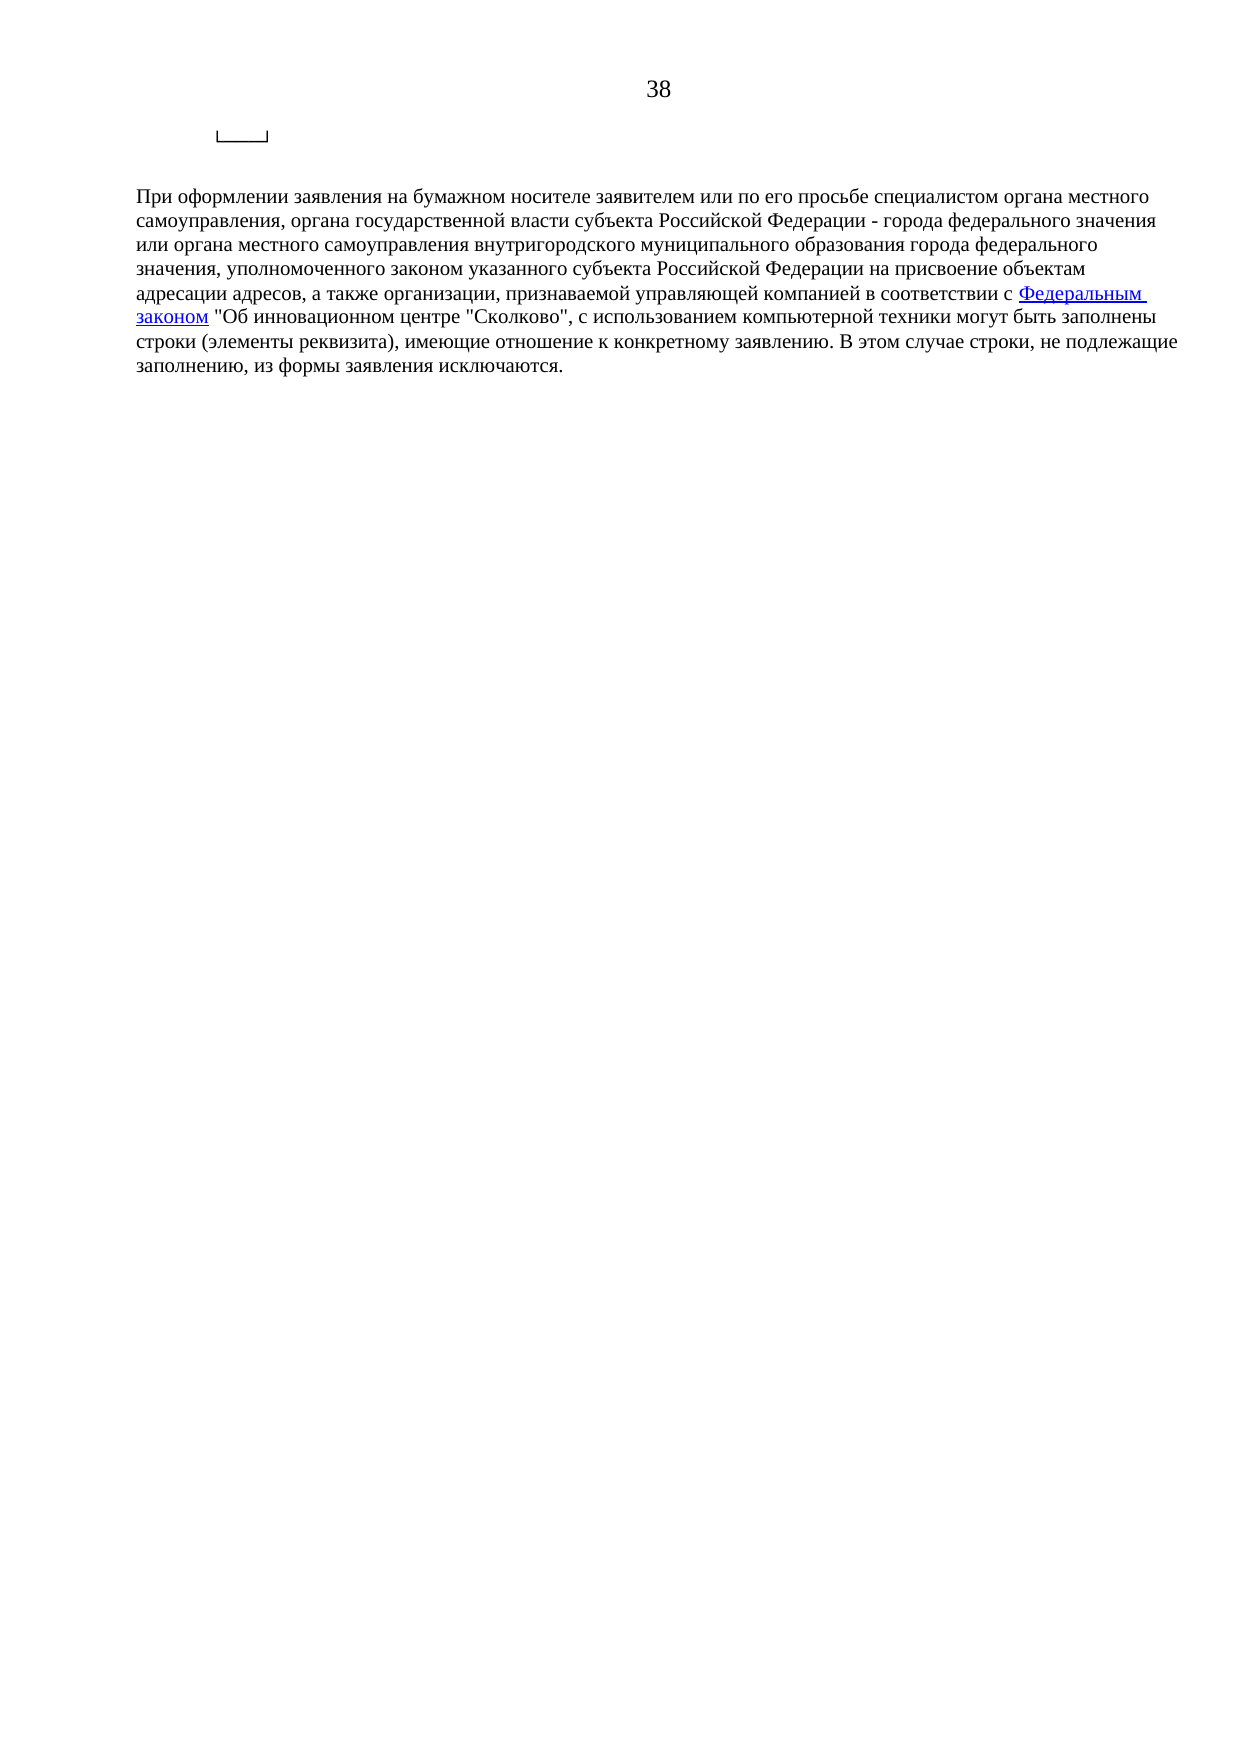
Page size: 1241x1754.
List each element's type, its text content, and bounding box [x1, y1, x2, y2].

text └───┘ [136, 131, 1181, 155]
text При оформлении заявления на бумажном носителе заявителем или по его просьбе специалистом органа местного самоуправления, органа государственной власти субъекта Российской Федерации - города федерального значения или органа местного самоуправления внутригородского муниципального образования города федерального значения, уполномоченного законом указанного субъекта Российской Федерации на присвоение объектам адресации адресов, а также организации, признаваемой управляющей компанией в соответствии с Федеральным законом "Об инновационном центре "Сколково", с использованием компьютерной техники могут быть заполнены строки (элементы реквизита), имеющие отношение к конкретному заявлению. В этом случае строки, не подлежащие заполнению, из формы заявления исключаются. [136, 184, 1181, 377]
